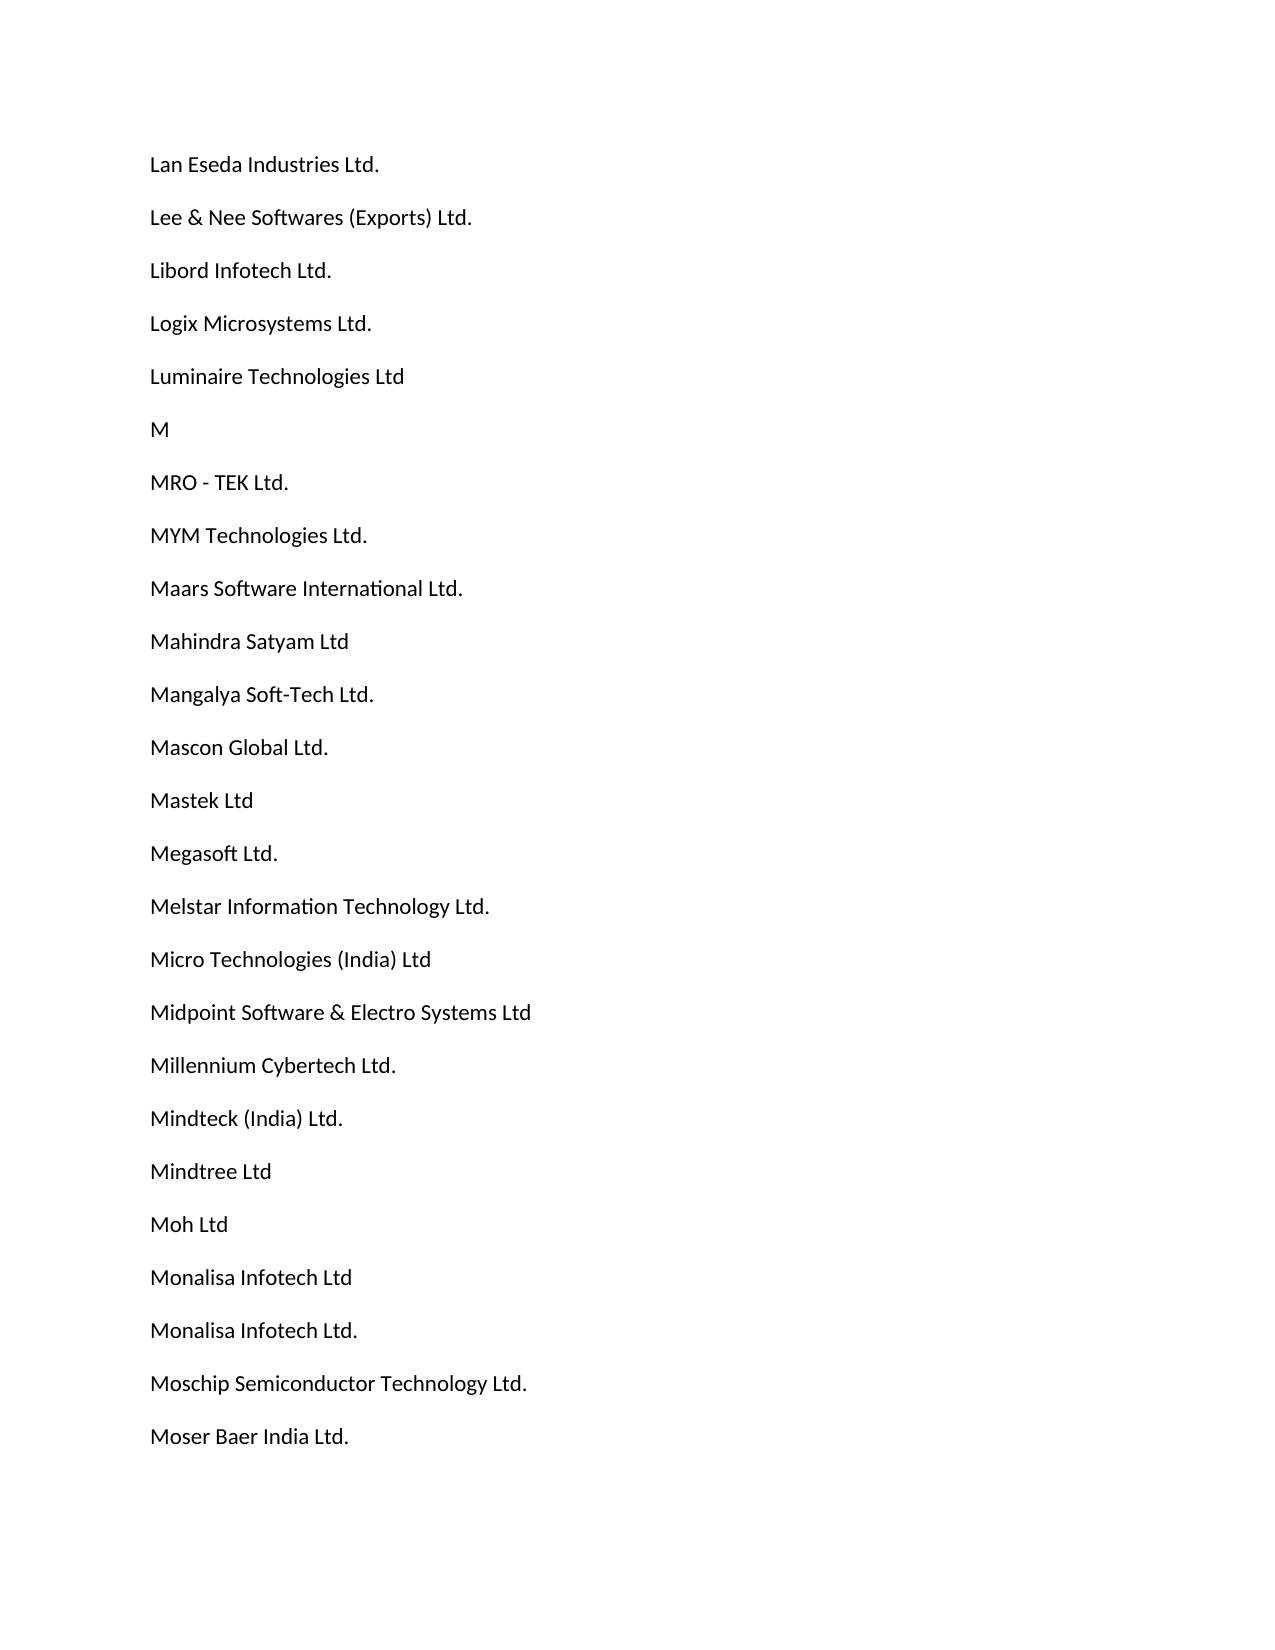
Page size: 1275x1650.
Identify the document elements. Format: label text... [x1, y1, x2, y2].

text Mahindra Satyam Ltd [150, 627, 1125, 655]
text Maars Software International Ltd. [150, 574, 1125, 602]
text Moschip Semiconductor Technology Ltd. [150, 1369, 1125, 1397]
text Mangalya Soft-Tech Ltd. [150, 680, 1125, 708]
text Monalisa Infotech Ltd [150, 1263, 1125, 1291]
text MRO - TEK Ltd. [150, 468, 1125, 496]
text M [150, 415, 1125, 443]
text Lee & Nee Softwares (Exports) Ltd. [150, 203, 1125, 231]
text Mindtree Ltd [150, 1157, 1125, 1185]
text Mascon Global Ltd. [150, 733, 1125, 761]
text Moser Baer India Ltd. [150, 1422, 1125, 1451]
text Luminaire Technologies Ltd [150, 362, 1125, 390]
text Mindteck (India) Ltd. [150, 1104, 1125, 1132]
text Monalisa Infotech Ltd. [150, 1316, 1125, 1344]
text Melstar Information Technology Ltd. [150, 892, 1125, 920]
text Libord Infotech Ltd. [150, 256, 1125, 284]
text Logix Microsystems Ltd. [150, 309, 1125, 337]
text Megasoft Ltd. [150, 839, 1125, 867]
text Millennium Cybertech Ltd. [150, 1051, 1125, 1079]
text Micro Technologies (India) Ltd [150, 945, 1125, 973]
text Moh Ltd [150, 1210, 1125, 1238]
text Mastek Ltd [150, 786, 1125, 814]
text Lan Eseda Industries Ltd. [150, 150, 1125, 178]
text Midpoint Software & Electro Systems Ltd [150, 998, 1125, 1026]
text MYM Technologies Ltd. [150, 521, 1125, 549]
